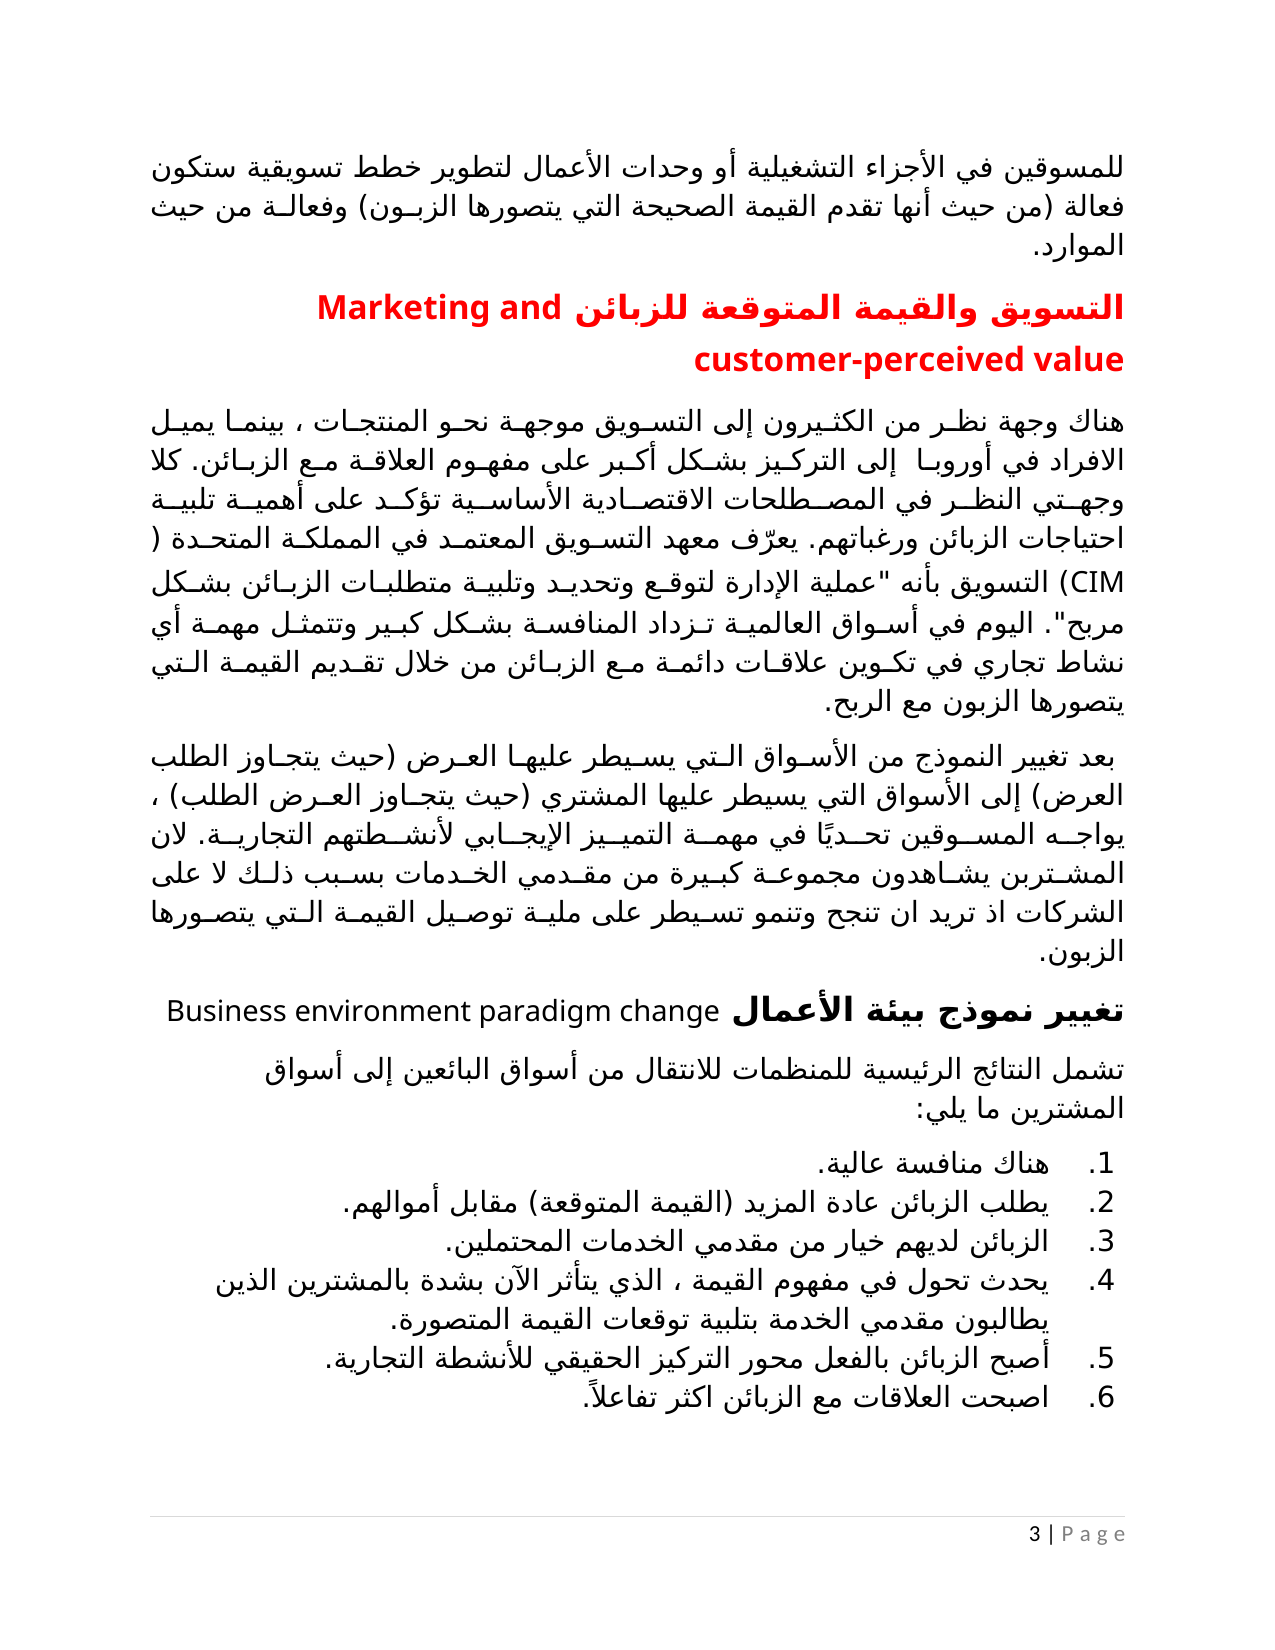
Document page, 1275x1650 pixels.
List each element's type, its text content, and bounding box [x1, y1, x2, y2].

text هناك وجهة نظر من الكثيرون إلى التسويق موجهة نحو المنتجات ، بينما يميل الافراد في أوروبا إلى التركيز بشكل أكبر على مفهوم العلاقة مع الزبائن. كلا وجهتي النظر في المصطلحات الاقتصادية الأساسية تؤكد على أهمية تلبية احتياجات الزبائن ورغباتهم. يعرّف معهد التسويق المعتمد في المملكة المتحدة (CIM) التسويق بأنه "عملية الإدارة لتوقع وتحديد وتلبية متطلبات الزبائن بشكل مربح". اليوم في أسواق العالمية تزداد المنافسة بشكل كبير وتتمثل مهمة أي نشاط تجاري في تكوين علاقات دائمة مع الزبائن من خلال تقديم القيمة التي يتصورها الزبون مع الربح. [150, 404, 1125, 718]
list يحدث تحول في مفهوم القيمة ، الذي يتأثر الآن بشدة بالمشترين الذين يطالبون مقدمي الخدمة بتلبية توقعات القيمة المتصورة. [150, 1264, 1087, 1337]
list هناك منافسة عالية. [150, 1147, 1087, 1181]
list اصبحت العلاقات مع الزبائن اكثر تفاعلاً. [150, 1381, 1087, 1414]
list يطلب الزبائن عادة المزيد (القيمة المتوقعة) مقابل أموالهم. [150, 1186, 1087, 1220]
list أصبح الزبائن بالفعل محور التركيز الحقيقي للأنشطة التجارية. [150, 1342, 1087, 1376]
text بعد تغيير النموذج من الأسواق التي يسيطر عليها العرض (حيث يتجاوز الطلب العرض) إلى الأسواق التي يسيطر عليها المشتري (حيث يتجاوز العرض الطلب) ، يواجه المسوقين تحديًا في مهمة التمييز الإيجابي لأنشطتهم التجارية. لان المشتربن يشاهدون مجموعة كبيرة من مقدمي الخدمات بسبب ذلك لا على الشركات اذ تريد ان تنجح وتنمو تسيطر على ملية توصيل القيمة التي يتصورها الزبون. [150, 739, 1125, 968]
text تغيير نموذج بيئة الأعمال Business environment paradigm change [150, 990, 1125, 1030]
list الزبائن لديهم خيار من مقدمي الخدمات المحتملين. [150, 1225, 1087, 1259]
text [150, 150, 1125, 262]
text التسويق والقيمة المتوقعة للزبائن Marketing and customer-perceived value [150, 283, 1125, 381]
text تشمل النتائج الرئيسية للمنظمات للانتقال من أسواق البائعين إلى أسواق المشترين ما يلي: [150, 1052, 1125, 1125]
